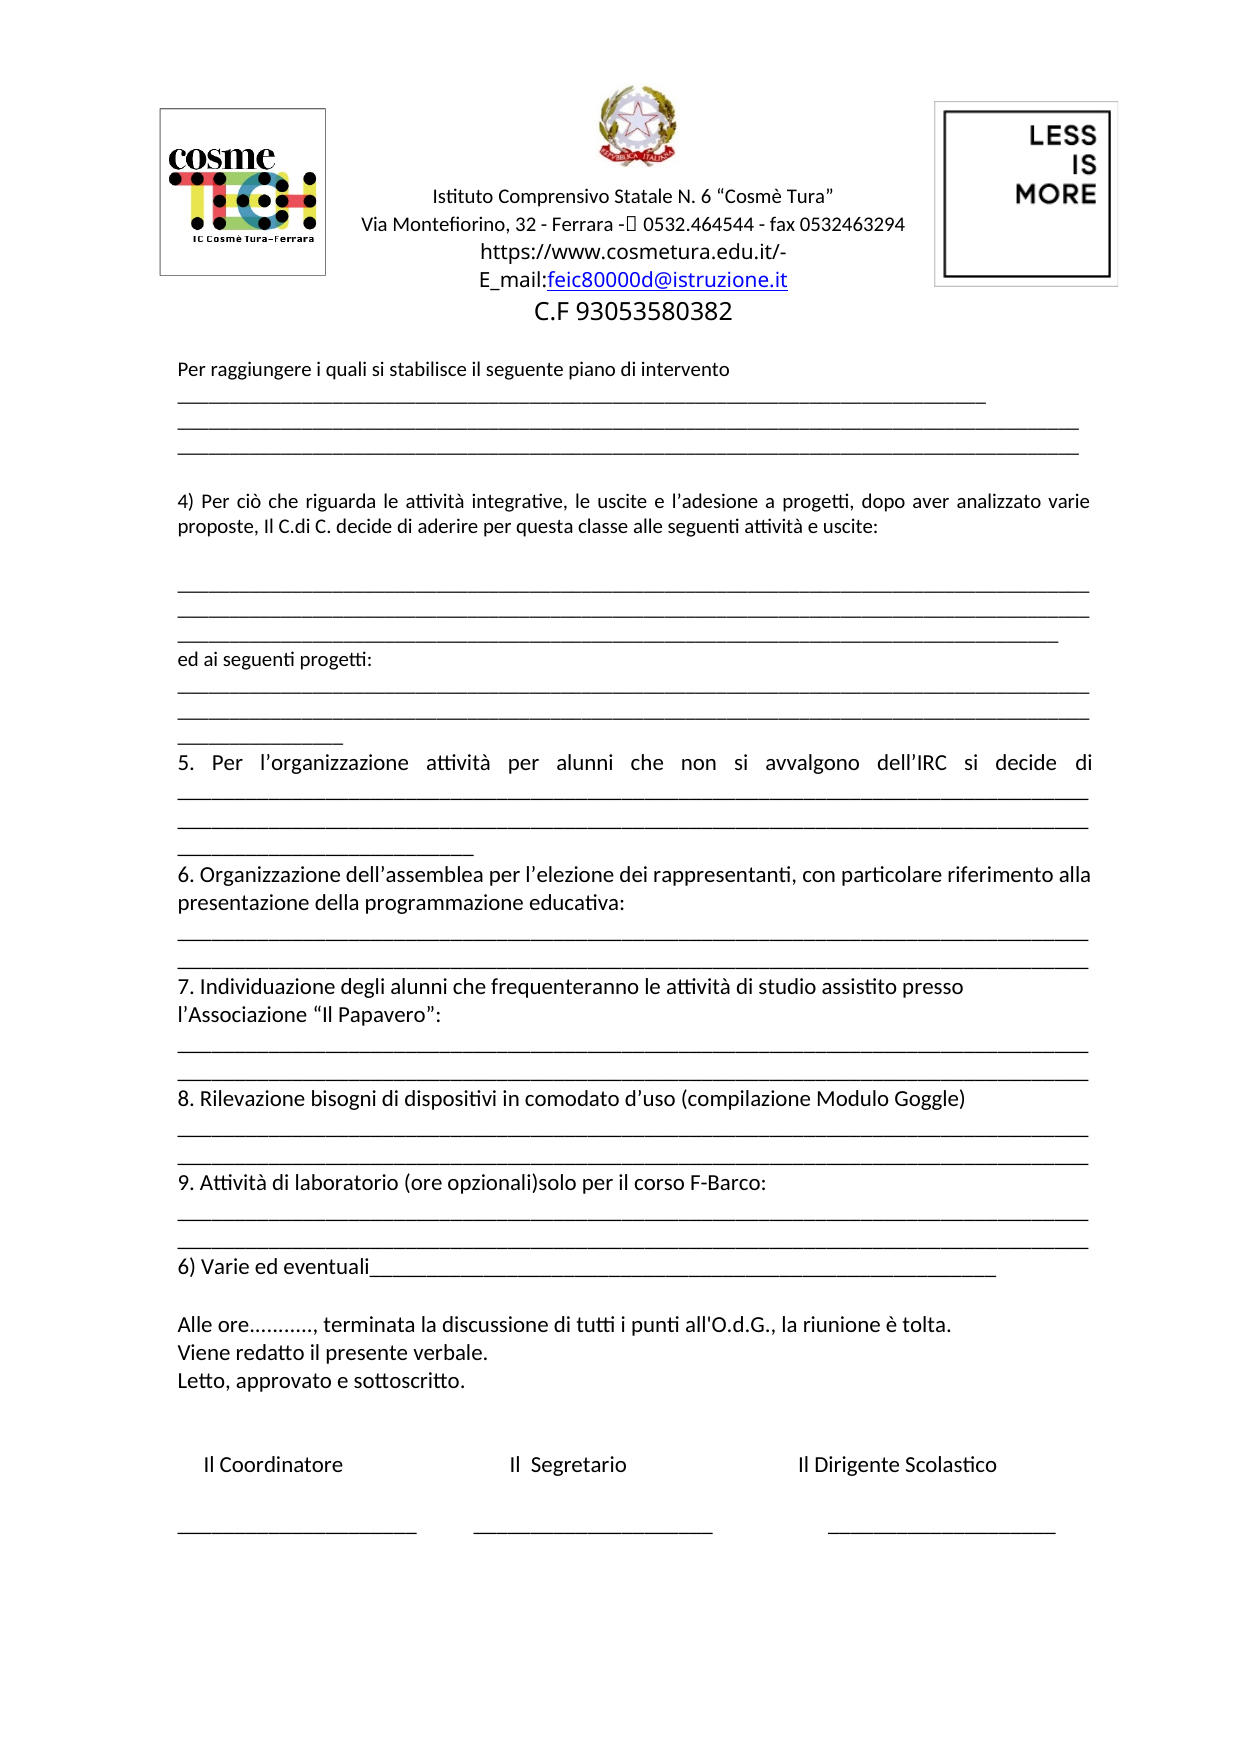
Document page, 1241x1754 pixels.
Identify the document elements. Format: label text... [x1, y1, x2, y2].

text _____________________________________________________________________________________________________________________________________________________________________________________________________________________________________________________________________ [177, 570, 1092, 646]
text Il Coordinatore Il Segretario Il Dirigente Scolastico [177, 1450, 1092, 1478]
text ________________________________________________________________________________________________________________________________________________________________ [177, 1112, 1092, 1168]
picture [933, 101, 1119, 287]
text _______________________________________________________________________________________ [177, 407, 1092, 432]
picture [594, 83, 681, 168]
text Per raggiungere i quali si stabilisce il seguente piano di intervento ______________________________________________________________________________ [177, 356, 1092, 407]
text 9. Attività di laboratorio (ore opzionali)solo per il corso F-Barco: [177, 1168, 1092, 1196]
text _______________________________________________________________________________________ [177, 432, 1092, 458]
text 6. Organizzazione dell’assemblea per l’elezione dei rappresentanti, con particolare riferimento alla presentazione della programmazione educativa: [177, 860, 1092, 916]
text 5. Per l’organizzazione attività per alunni che non si avvalgono dell’IRC si decide di __________________________________________________________________________________________________________________________________________________________________________________________ [177, 748, 1092, 860]
text 6) Varie ed eventuali_______________________________________________________ [177, 1252, 1092, 1280]
text ________________________________________________________________________________________________________________________________________________________________ [177, 1196, 1092, 1252]
text _____________________ _____________________ ____________________ [177, 1509, 1092, 1595]
text 8. Rilevazione bisogni di dispositivi in comodato d’uso (compilazione Modulo Goggle) [177, 1084, 1092, 1112]
text ed ai seguenti progetti: [177, 646, 1092, 671]
picture [151, 101, 332, 282]
text 4) Per ciò che riguarda le attività integrative, le uscite e l’adesione a progetti, dopo aver analizzato varie proposte, Il C.di C. decide di aderire per questa classe alle seguenti attività e uscite: [177, 488, 1092, 539]
text Viene redatto il presente verbale. [177, 1338, 1092, 1367]
text ________________________________________________________________________________________________________________________________________________________________ [177, 916, 1092, 972]
text Letto, approvato e sottoscritto. [177, 1367, 1092, 1394]
text Alle ore..........., terminata la discussione di tutti i punti all'O.d.G., la riunione è tolta. [177, 1311, 1092, 1338]
text ________________________________________________________________________________________________________________________________________________________________ [177, 1028, 1092, 1084]
text 7. Individuazione degli alunni che frequenteranno le attività di studio assistito presso l’Associazione “Il Papavero”: [177, 972, 1092, 1028]
text ________________________________________________________________________________________________________________________________________________________________________________________________ [177, 671, 1092, 748]
